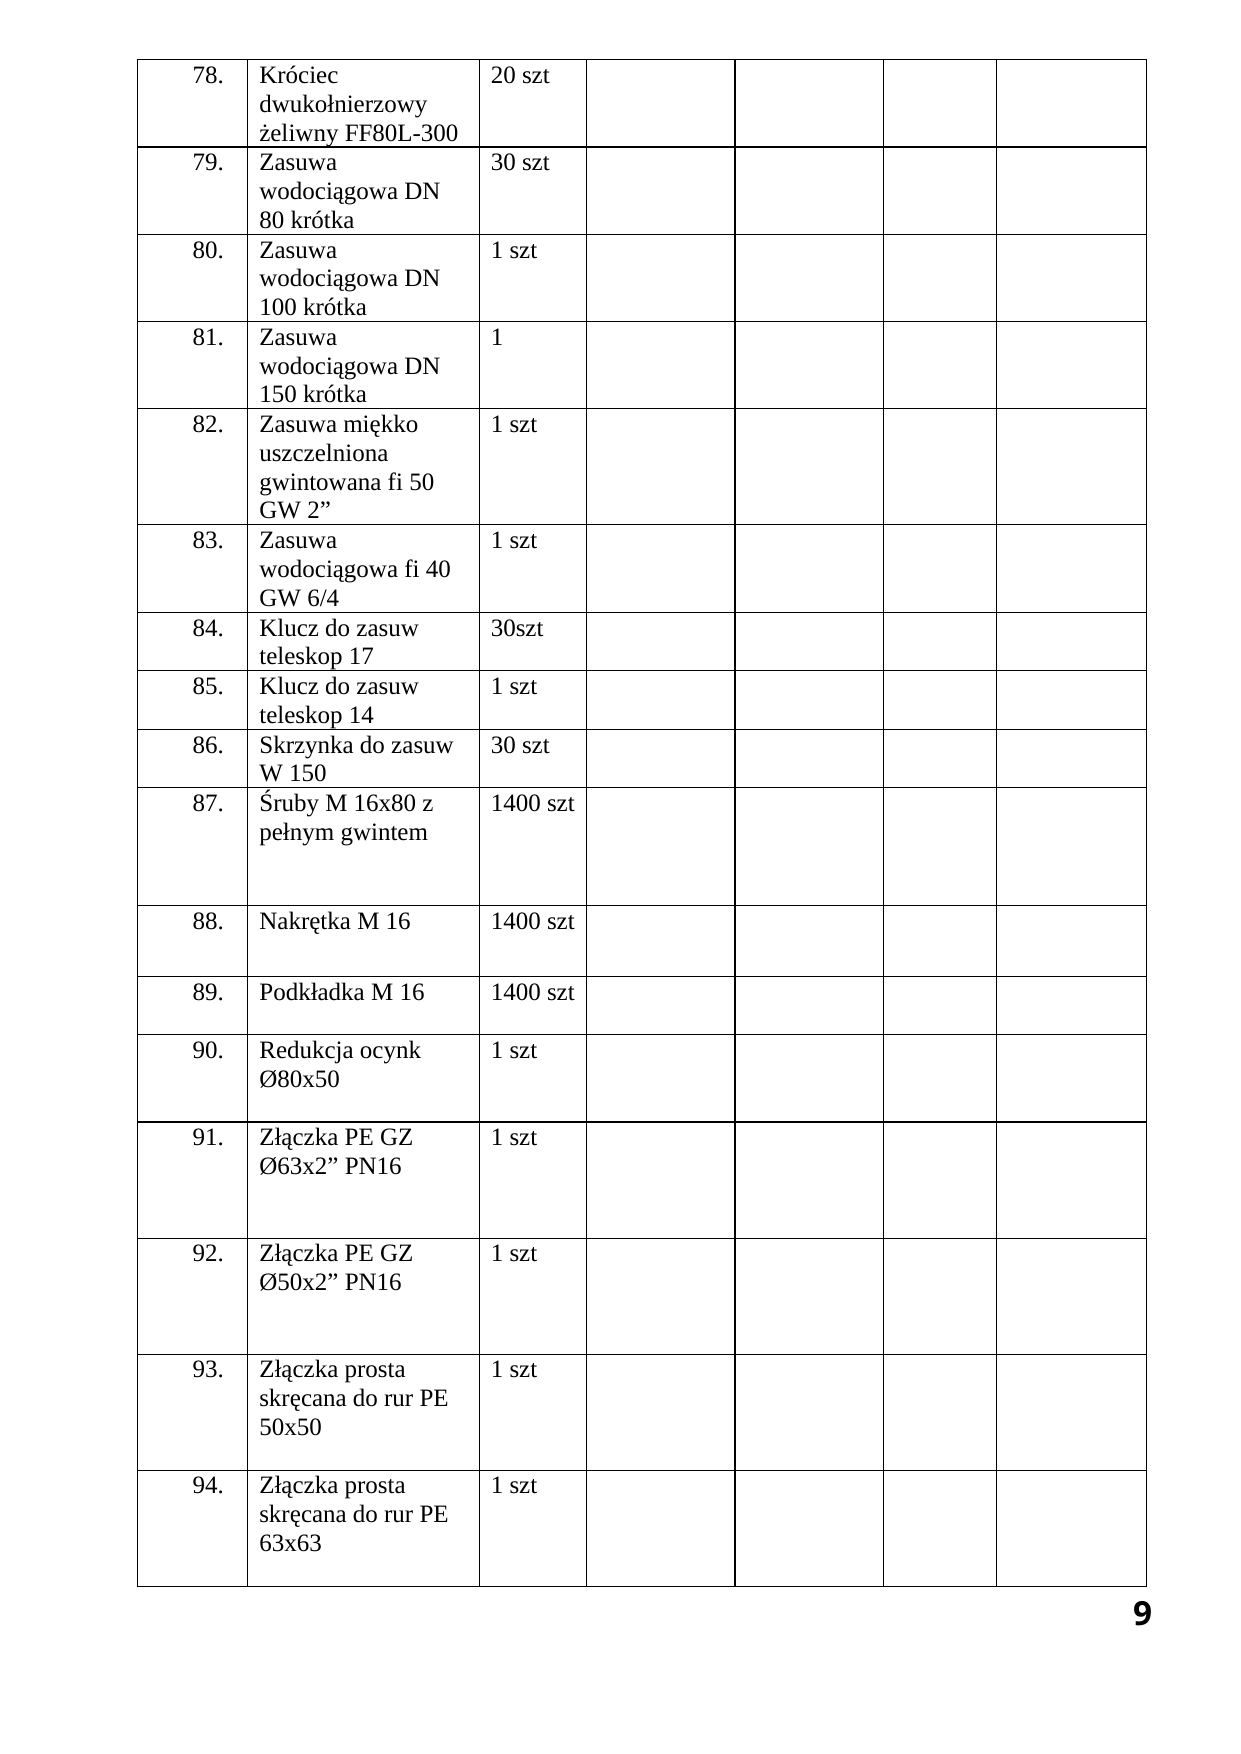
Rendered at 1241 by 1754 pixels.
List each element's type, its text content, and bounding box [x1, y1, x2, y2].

table_cell [587, 1123, 734, 1237]
table_cell Nakrętka M 16 [248, 906, 479, 976]
table_cell [138, 1355, 247, 1469]
table_cell Zasuwa miękko uszczelniona gwintowana fi 50 GW 2” [248, 409, 479, 524]
table_cell 20 szt [480, 60, 586, 146]
table_cell [736, 235, 883, 321]
table_cell [884, 730, 996, 787]
table_cell [884, 1035, 996, 1121]
table_cell Króciec dwukołnierzowy żeliwny FF80L-300 [248, 60, 479, 146]
table_cell Zasuwa wodociągowa fi 40 GW 6/4 [248, 525, 479, 612]
table_cell 30 szt [480, 148, 586, 234]
table_cell 1400 szt [480, 977, 586, 1034]
table_cell 1 szt [480, 1239, 586, 1353]
table_cell [736, 1239, 883, 1353]
table_cell [997, 613, 1146, 670]
table_cell [587, 906, 734, 976]
table_cell Złączka prosta skręcana do rur PE 63x63 [248, 1471, 479, 1586]
table_cell [884, 1239, 996, 1353]
table_cell [587, 671, 734, 729]
table_cell [587, 788, 734, 905]
table_cell [997, 730, 1146, 787]
table_cell [138, 409, 247, 524]
table_cell [736, 60, 883, 146]
table_cell [736, 1035, 883, 1121]
table_cell Skrzynka do zasuw W 150 [248, 730, 479, 787]
table_cell 1 szt [480, 1355, 586, 1469]
table_cell 30szt [480, 613, 586, 670]
table_cell [138, 1035, 247, 1121]
table_cell [587, 525, 734, 612]
table_cell [997, 409, 1146, 524]
table_cell Klucz do zasuw teleskop 17 [248, 613, 479, 670]
table_cell [884, 613, 996, 670]
table_cell [884, 977, 996, 1034]
table_cell [997, 1035, 1146, 1121]
table_cell [587, 235, 734, 321]
table_cell [884, 1355, 996, 1469]
table_cell [138, 730, 247, 787]
table_cell [587, 322, 734, 408]
table_cell 1 szt [480, 525, 586, 612]
table_cell [736, 525, 883, 612]
table_cell [587, 1035, 734, 1121]
table_cell [736, 613, 883, 670]
table_cell Złączka PE GZ Ø63x2” PN16 [248, 1123, 479, 1237]
table_cell [138, 235, 247, 321]
table_cell [884, 525, 996, 612]
table_cell Podkładka M 16 [248, 977, 479, 1034]
table_cell [884, 671, 996, 729]
table_cell [736, 1471, 883, 1586]
table_cell Złączka prosta skręcana do rur PE 50x50 [248, 1355, 479, 1469]
table_cell Redukcja ocynk Ø80x50 [248, 1035, 479, 1121]
table_cell [587, 730, 734, 787]
table_cell [138, 906, 247, 976]
table_cell [736, 409, 883, 524]
table_cell [997, 977, 1146, 1034]
table_cell [997, 671, 1146, 729]
table_cell [587, 613, 734, 670]
table_cell 30 szt [480, 730, 586, 787]
table_cell [138, 788, 247, 905]
table_cell Zasuwa wodociągowa DN 80 krótka [248, 148, 479, 234]
table_cell [736, 906, 883, 976]
table_cell Śruby M 16x80 z pełnym gwintem [248, 788, 479, 905]
table_cell [587, 977, 734, 1034]
table_cell [138, 1123, 247, 1237]
table_cell [736, 788, 883, 905]
table_cell [736, 322, 883, 408]
table_cell [884, 906, 996, 976]
table_cell [138, 1239, 247, 1353]
table_cell 1 szt [480, 671, 586, 729]
table_cell [138, 148, 247, 234]
table_cell [997, 788, 1146, 905]
table_cell [736, 148, 883, 234]
table_cell [997, 525, 1146, 612]
table_cell [997, 906, 1146, 976]
table_cell [736, 671, 883, 729]
table_cell [138, 60, 247, 146]
table_cell 1 szt [480, 409, 586, 524]
table_cell [138, 613, 247, 670]
table_cell [138, 1471, 247, 1586]
table_cell [884, 322, 996, 408]
table_cell [997, 60, 1146, 146]
table_cell [587, 60, 734, 146]
table_cell [997, 1123, 1146, 1237]
table_cell 1 [480, 322, 586, 408]
table_cell [138, 671, 247, 729]
table_cell [736, 977, 883, 1034]
table_cell Klucz do zasuw teleskop 14 [248, 671, 479, 729]
table_cell [884, 409, 996, 524]
table_cell [587, 1355, 734, 1469]
table_cell [997, 1355, 1146, 1469]
table_cell [587, 1239, 734, 1353]
table_cell [587, 148, 734, 234]
table_cell 1 szt [480, 235, 586, 321]
table_cell [884, 235, 996, 321]
table_cell [997, 148, 1146, 234]
table_cell 1 szt [480, 1035, 586, 1121]
table_cell [138, 322, 247, 408]
table_cell [138, 977, 247, 1034]
table_cell 1 szt [480, 1471, 586, 1586]
table_cell 1400 szt [480, 788, 586, 905]
table_cell [997, 1471, 1146, 1586]
table_cell [997, 322, 1146, 408]
table_cell [138, 525, 247, 612]
table_cell Zasuwa wodociągowa DN 150 krótka [248, 322, 479, 408]
table_cell [997, 1239, 1146, 1353]
table_cell [587, 409, 734, 524]
table_cell [997, 235, 1146, 321]
table_cell [884, 148, 996, 234]
table_cell [884, 1123, 996, 1237]
table_cell [884, 788, 996, 905]
table_cell [736, 730, 883, 787]
table_cell [587, 1471, 734, 1586]
table_cell 1 szt [480, 1123, 586, 1237]
table_cell [884, 60, 996, 146]
table_cell [736, 1123, 883, 1237]
table_cell [736, 1355, 883, 1469]
table_cell Zasuwa wodociągowa DN 100 krótka [248, 235, 479, 321]
table_cell Złączka PE GZ Ø50x2” PN16 [248, 1239, 479, 1353]
table_cell 1400 szt [480, 906, 586, 976]
table_cell [884, 1471, 996, 1586]
